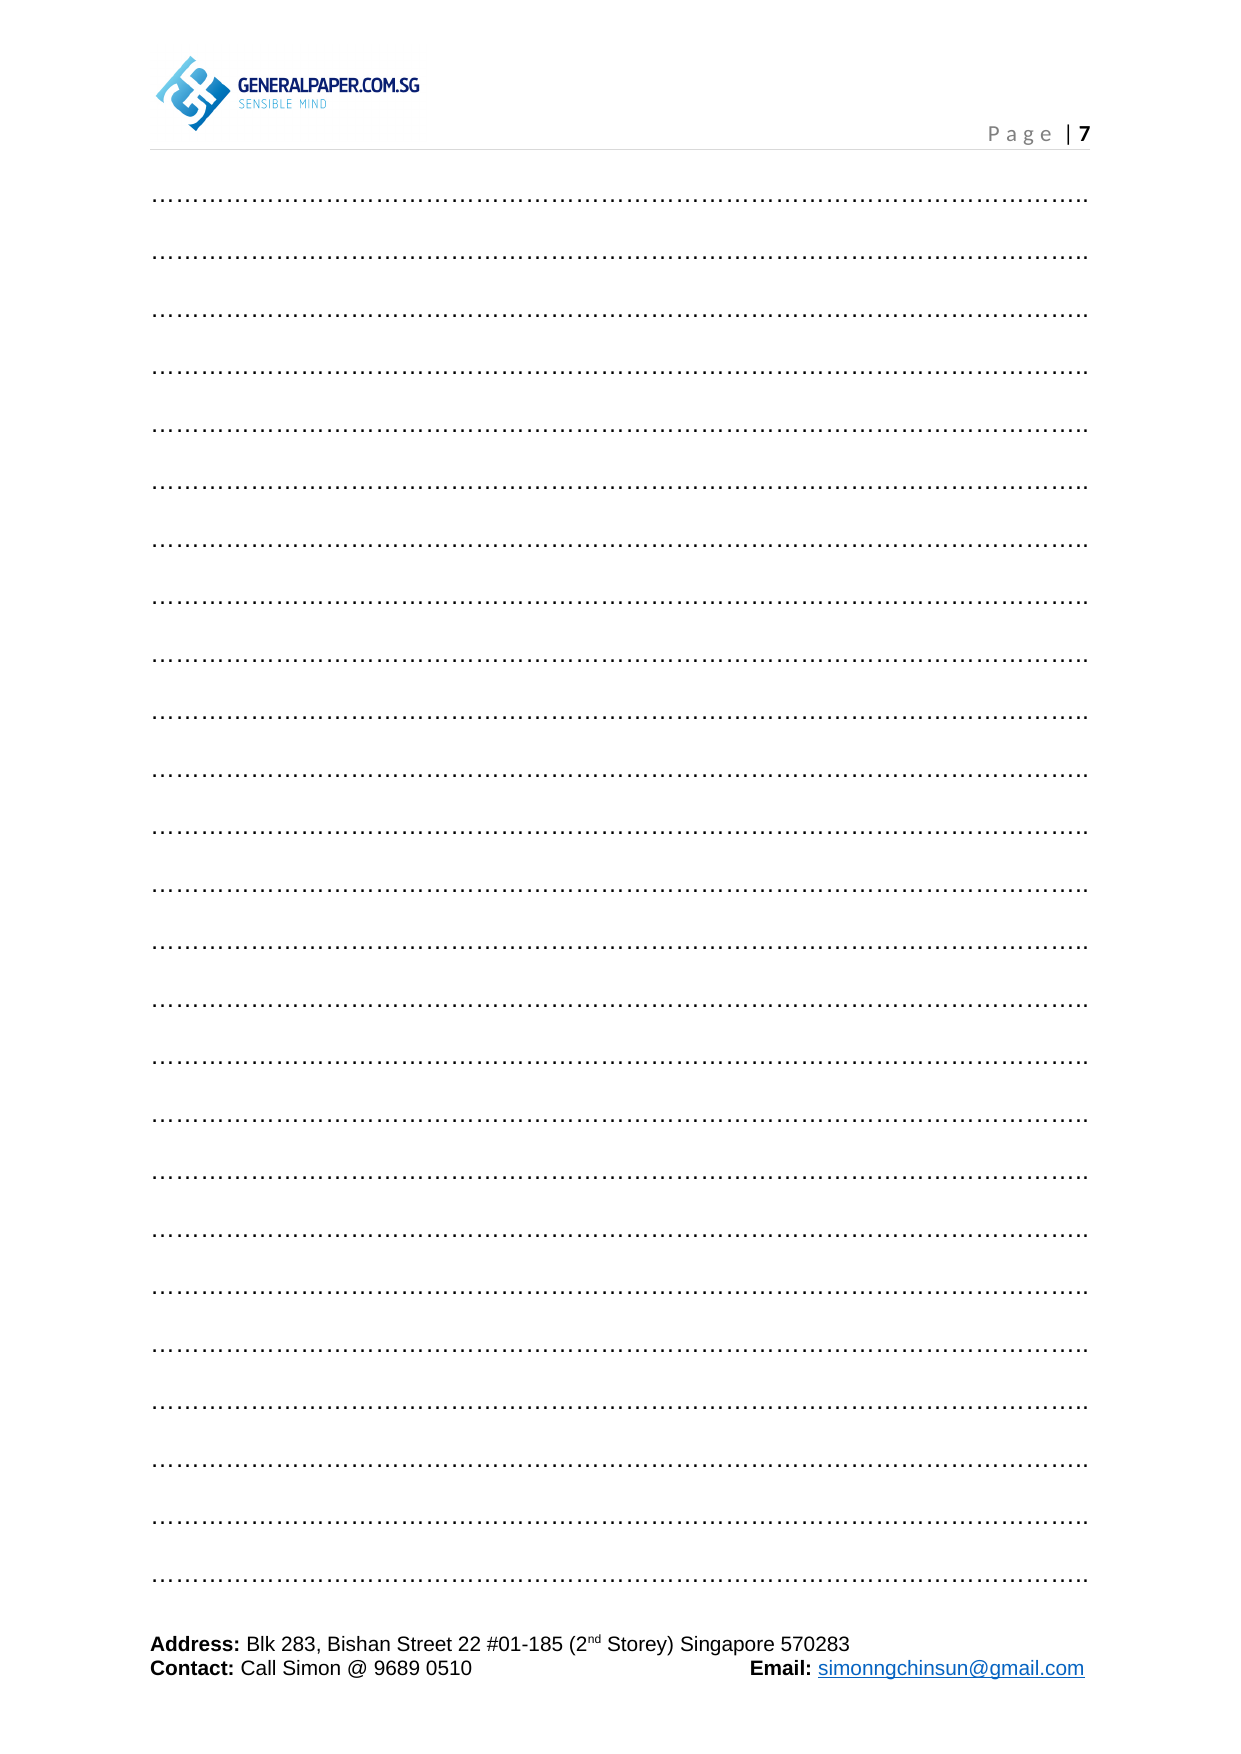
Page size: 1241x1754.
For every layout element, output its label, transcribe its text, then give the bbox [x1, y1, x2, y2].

text ………………………………………………………………………………………………….. [150, 1099, 1090, 1128]
text ………………………………………………………………………………………………….. [150, 581, 1090, 610]
text ………………………………………………………………………………………………….. [150, 639, 1090, 668]
text ………………………………………………………………………………………………….. [150, 1501, 1090, 1530]
text ………………………………………………………………………………………………….. [150, 294, 1090, 323]
text ………………………………………………………………………………………………….. [150, 1156, 1090, 1185]
text ………………………………………………………………………………………………….. [150, 351, 1090, 380]
text ………………………………………………………………………………………………….. [150, 1329, 1090, 1358]
text ………………………………………………………………………………………………….. [150, 984, 1090, 1013]
text ………………………………………………………………………………………………….. [150, 696, 1090, 725]
text ………………………………………………………………………………………………….. [150, 754, 1090, 783]
text ………………………………………………………………………………………………….. [150, 1386, 1090, 1415]
text ………………………………………………………………………………………………….. [150, 466, 1090, 495]
picture [150, 44, 427, 142]
text ………………………………………………………………………………………………….. [150, 524, 1090, 553]
text ………………………………………………………………………………………………….. [150, 179, 1090, 208]
text ………………………………………………………………………………………………….. [150, 1041, 1090, 1070]
text ………………………………………………………………………………………………….. [150, 1214, 1090, 1243]
text ………………………………………………………………………………………………….. [150, 926, 1090, 955]
text ………………………………………………………………………………………………….. [150, 1559, 1090, 1588]
text ………………………………………………………………………………………………….. [150, 236, 1090, 265]
text ………………………………………………………………………………………………….. [150, 1271, 1090, 1300]
text ………………………………………………………………………………………………….. [150, 1444, 1090, 1473]
text ………………………………………………………………………………………………….. [150, 409, 1090, 438]
text ………………………………………………………………………………………………….. [150, 811, 1090, 840]
text ………………………………………………………………………………………………….. [150, 869, 1090, 898]
